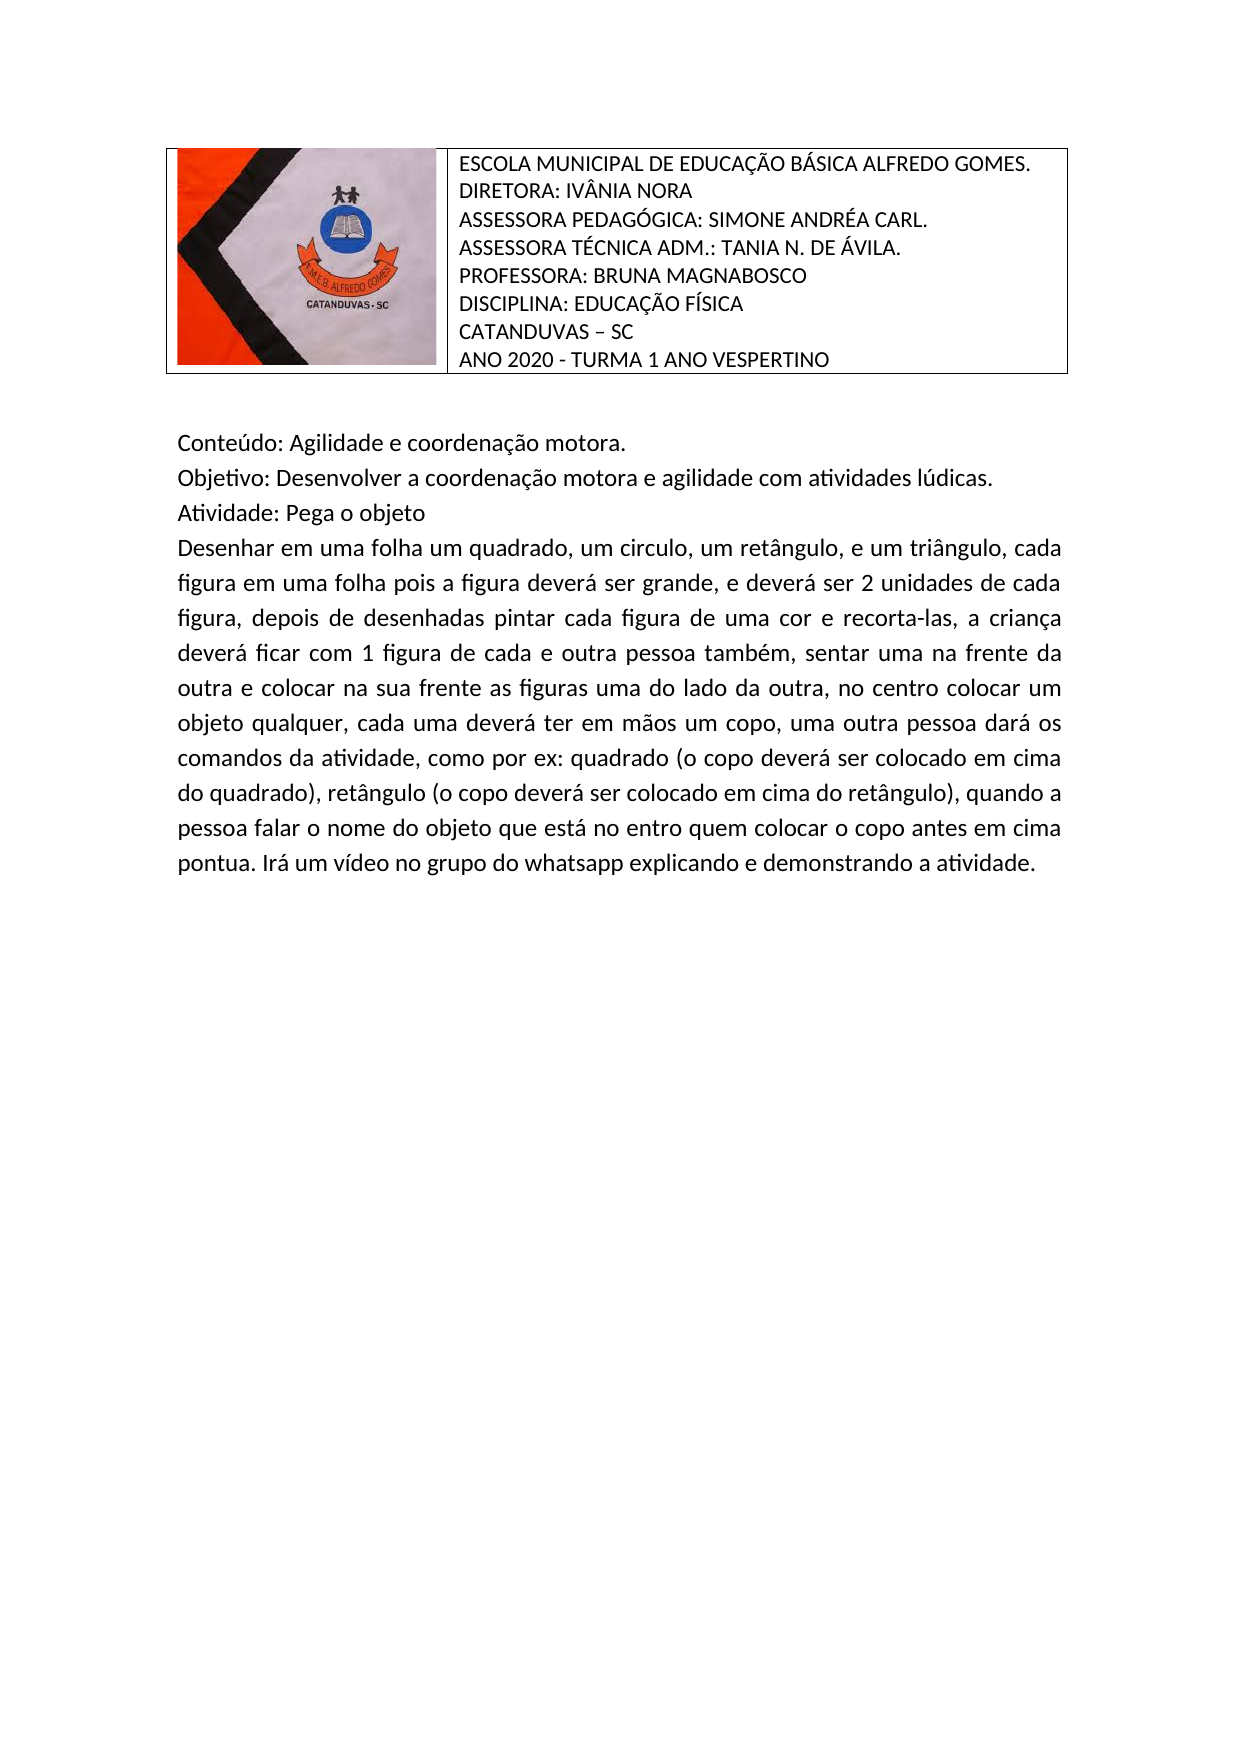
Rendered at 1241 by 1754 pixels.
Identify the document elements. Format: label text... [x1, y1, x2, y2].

text Atividade: Pega o objeto [177, 497, 1063, 527]
text Objetivo: Desenvolver a coordenação motora e agilidade com atividades lúdicas. [177, 462, 1063, 492]
text Desenhar em uma folha um quadrado, um circulo, um retângulo, e um triângulo, cada figura em uma folha pois a figura deverá ser grande, e deverá ser 2 unidades de cada figura, depois de desenhadas pintar cada figura de uma cor e recorta-las, a criança deverá ficar com 1 figura de cada e outra pessoa também, sentar uma na frente da outra e colocar na sua frente as figuras uma do lado da outra, no centro colocar um objeto qualquer, cada uma deverá ter em mãos um copo, uma outra pessoa dará os comandos da atividade, como por ex: quadrado (o copo deverá ser colocado em cima do quadrado), retângulo (o copo deverá ser colocado em cima do retângulo), quando a pessoa falar o nome do objeto que está no entro quem colocar o copo antes em cima pontua. Irá um vídeo no grupo do whatsapp explicando e demonstrando a atividade. [177, 532, 1063, 877]
picture [177, 148, 437, 365]
text Conteúdo: Agilidade e coordenação motora. [177, 427, 1063, 457]
table_header ESCOLA MUNICIPAL DE EDUCAÇÃO BÁSICA ALFREDO GOMES. DIRETORA: IVÂNIA NORA ASSESSORA PEDAGÓGICA: SIMONE ANDRÉA CARL. ASSESSORA TÉCNICA ADM.: TANIA N. DE ÁVILA. PROFESSORA: BRUNA MAGNABOSCO DISCIPLINA: EDUCAÇÃO FÍSICA CATANDUVAS – SC ANO 2020 - TURMA 1 ANO VESPERTINO [448, 149, 1067, 373]
table_header [167, 149, 447, 373]
